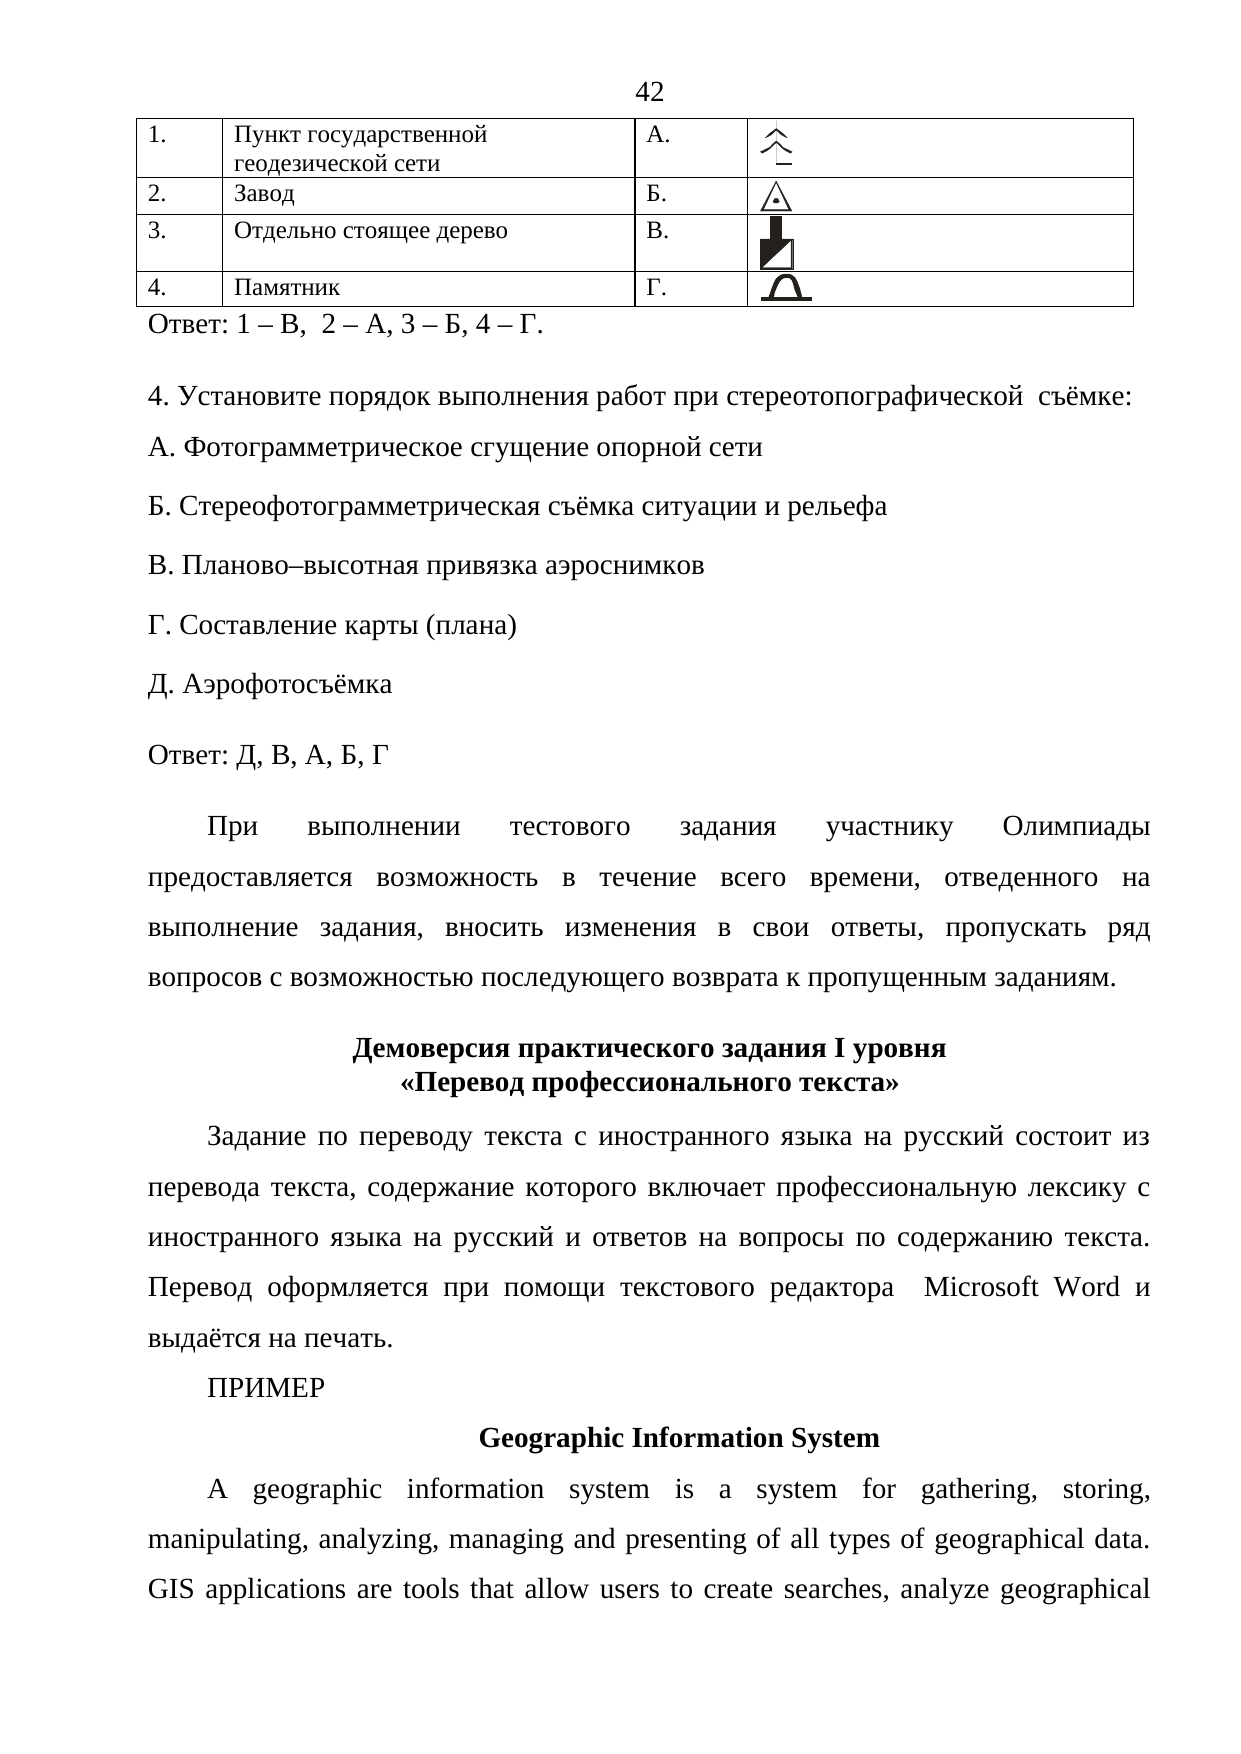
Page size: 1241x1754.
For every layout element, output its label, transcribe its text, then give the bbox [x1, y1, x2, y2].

table_header Пункт государственной геодезической сети [223, 119, 634, 177]
text Д. Аэрофотосъёмка [148, 666, 1152, 700]
table_cell Б. [636, 178, 747, 214]
text Ответ: 1 – В, 2 – А, 3 – Б, 4 – Г. [148, 307, 1152, 340]
table_cell [748, 272, 1133, 306]
text Задание по переводу текста с иностранного языка на русский состоит из перевода текста, содержание которого включает профессиональную лексику с иностранного языка на русский и ответов на вопросы по содержанию текста. Перевод оформляется при помощи текстового редактора Microsoft Word и выдаётся на печать. [148, 1118, 1152, 1353]
text В. Планово–высотная привязка аэроснимков [148, 547, 1152, 581]
table_cell 4. [137, 272, 222, 306]
text Geographic Information System [148, 1420, 1152, 1454]
table_cell [748, 215, 1133, 271]
table_cell Отдельно стоящее дерево [223, 215, 634, 271]
table_cell Завод [223, 178, 634, 214]
text Ответ: Д, В, А, Б, Г [148, 737, 1152, 771]
table_cell Памятник [223, 272, 634, 306]
text «Перевод профессионального текста» [148, 1064, 1152, 1098]
table_header [748, 119, 1133, 177]
table_cell [748, 178, 1133, 214]
table_cell 3. [137, 215, 222, 271]
text Б. Стереофотограмметрическая съёмка ситуации и рельефа [148, 488, 1152, 522]
table_header А. [636, 119, 747, 177]
table_cell Г. [636, 272, 747, 306]
table_header 1. [137, 119, 222, 177]
text Демоверсия практического задания I уровня [148, 1031, 1152, 1064]
table_cell В. [636, 215, 747, 271]
text При выполнении тестового задания участнику Олимпиады предоставляется возможность в течение всего времени, отведенного на выполнение задания, вносить изменения в свои ответы, пропускать ряд вопросов с возможностью последующего возврата к пропущенным заданиям. [148, 808, 1152, 993]
table_cell 2. [137, 178, 222, 214]
text 4. Установите порядок выполнения работ при стереотопографической съёмке: [148, 378, 1152, 411]
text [148, 1471, 1152, 1605]
text Г. Составление карты (плана) [148, 607, 1152, 640]
text А. Фотограмметрическое сгущение опорной сети [148, 429, 1152, 462]
text ПРИМЕР [148, 1370, 1152, 1404]
